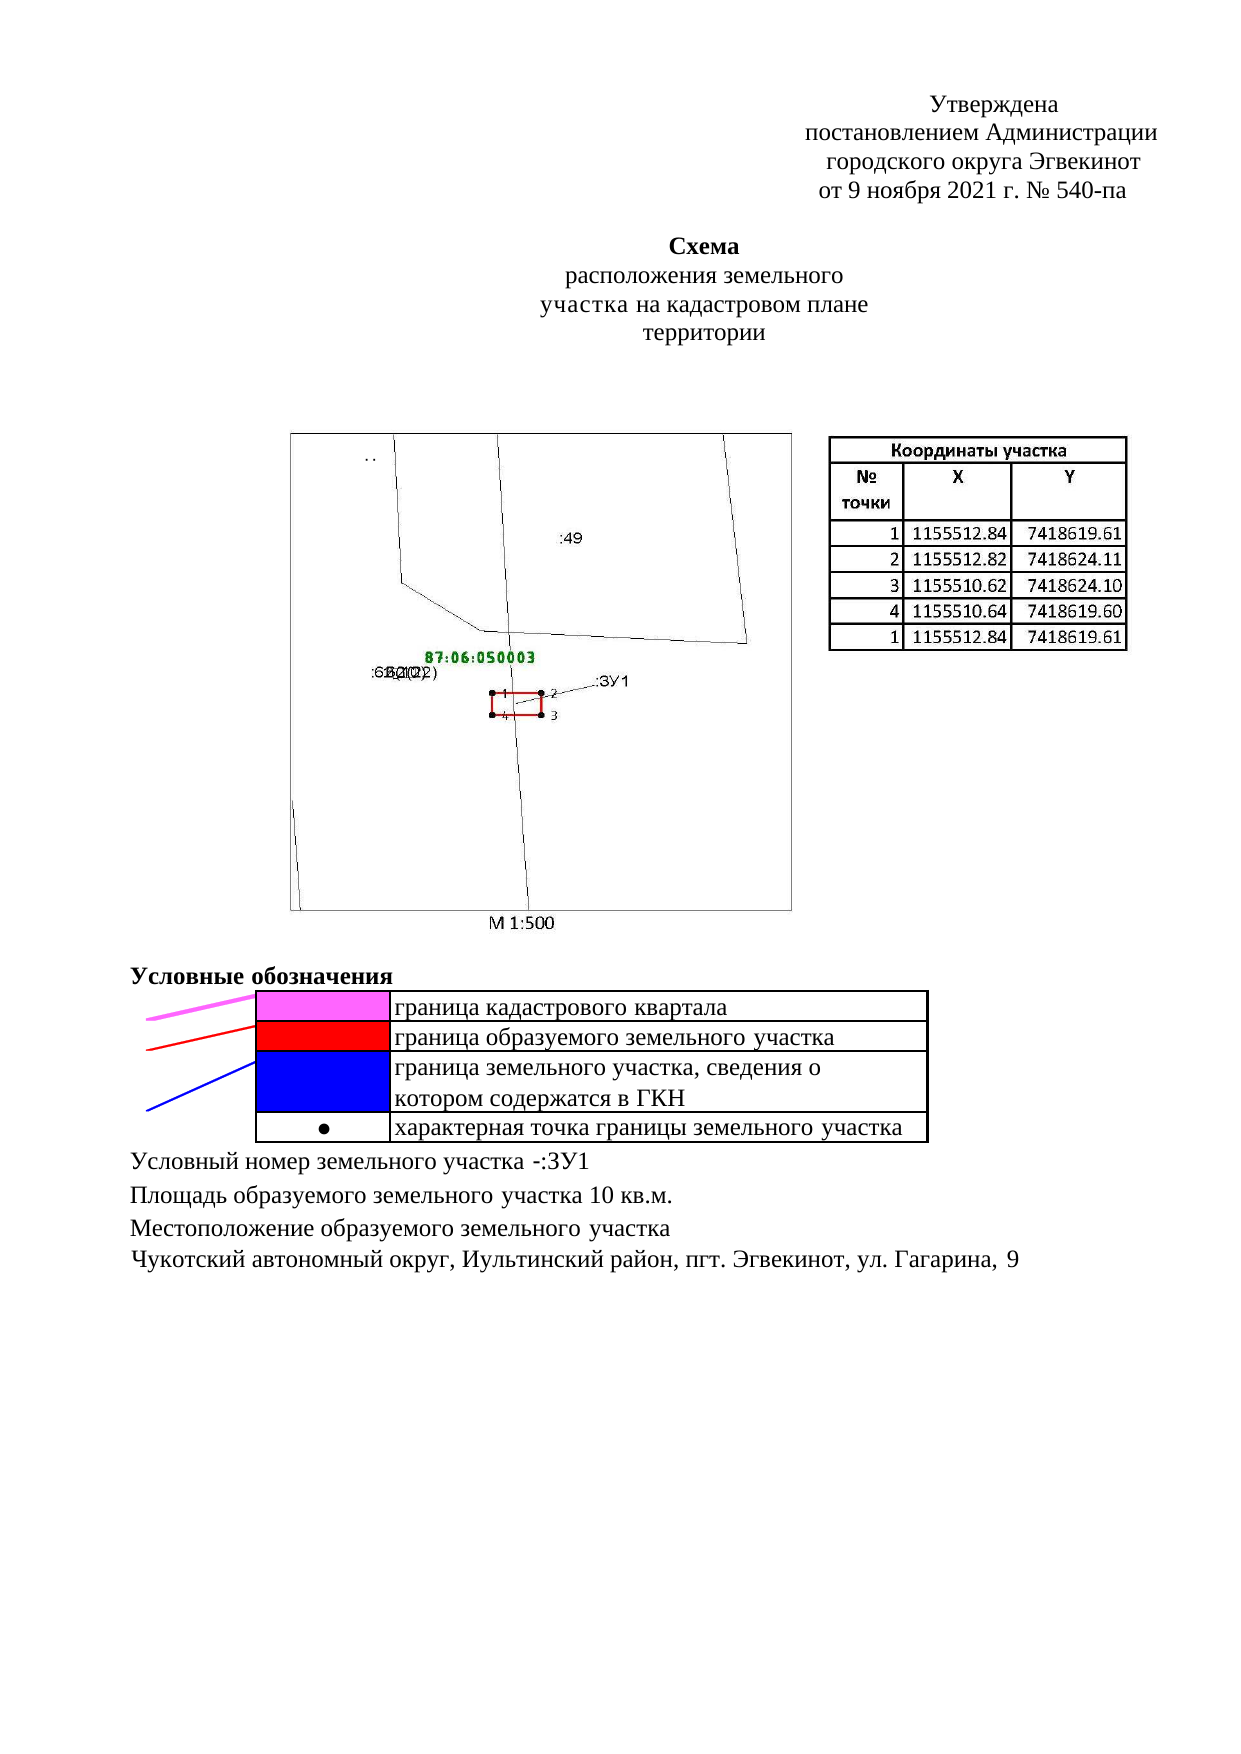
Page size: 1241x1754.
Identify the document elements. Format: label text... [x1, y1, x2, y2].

table_cell ● [257, 1113, 389, 1141]
text Схема [526, 231, 882, 260]
picture [129, 413, 1175, 956]
text постановлением Администрации [112, 117, 1157, 146]
text Чукотский автономный округ, Иультинский район, пгт. Эгвекинот, ул. Гагарина, 9 [112, 1244, 1111, 1273]
text от 9 ноября 2021 г. № 540-па [712, 175, 1157, 204]
text Условный номер земельного участка ‐:ЗУ1 [129, 1145, 761, 1175]
table_cell [257, 1022, 389, 1050]
text Условные обозначения [129, 961, 1157, 990]
table_cell граница образуемого земельного участка [391, 1022, 926, 1050]
text Площадь образуемого земельного участка 10 кв.м. [129, 1180, 761, 1208]
table_header [257, 992, 389, 1020]
table_cell характерная точка границы земельного участка [391, 1113, 926, 1141]
text Местоположение образуемого земельного участка [129, 1213, 673, 1242]
table_cell граница земельного участка, сведения о котором содержатся в ГКН [391, 1052, 926, 1111]
table_header граница кадастрового квартала [391, 992, 926, 1020]
text городского округа Эгвекинот [112, 146, 1157, 175]
table_cell [257, 1052, 389, 1111]
text Утверждена [112, 89, 1157, 117]
text расположения земельного участка на кадастровом плане территории [527, 260, 882, 346]
